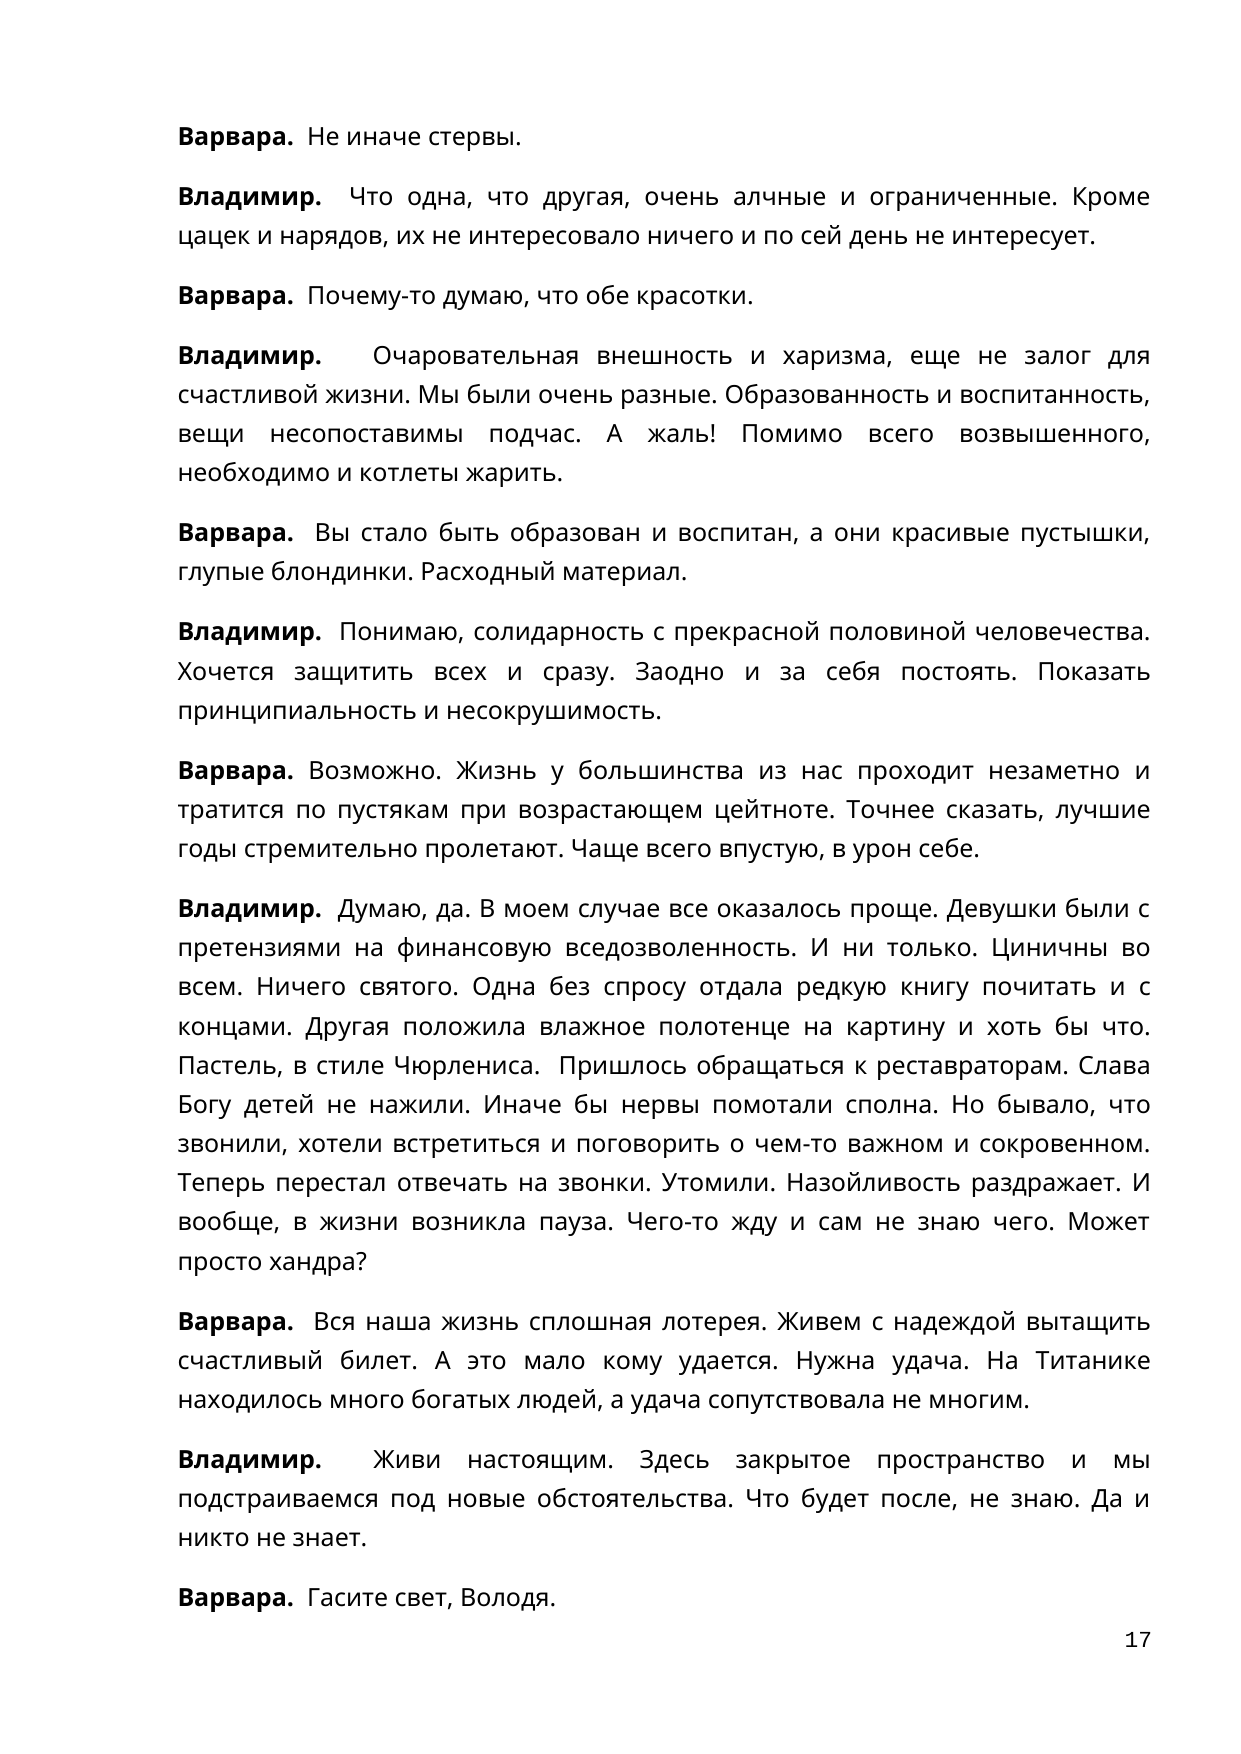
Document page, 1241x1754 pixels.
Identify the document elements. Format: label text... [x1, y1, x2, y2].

text Варвара. Не иначе стервы. [177, 118, 1152, 152]
text Владимир. Живи настоящим. Здесь закрытое пространство и мы подстраиваемся под новые обстоятельства. Что будет после, не знаю. Да и никто не знает. [177, 1441, 1152, 1554]
text Владимир. Очаровательная внешность и харизма, еще не залог для счастливой жизни. Мы были очень разные. Образованность и воспитанность, вещи несопоставимы подчас. А жаль! Помимо всего возвышенного, необходимо и котлеты жарить. [177, 337, 1152, 489]
text Владимир. Понимаю, солидарность с прекрасной половиной человечества. Хочется защитить всех и сразу. Заодно и за себя постоять. Показать принципиальность и несокрушимость. [177, 614, 1152, 726]
text Владимир. Думаю, да. В моем случае все оказалось проще. Девушки были с претензиями на финансовую вседозволенность. И ни только. Циничны во всем. Ничего святого. Одна без спросу отдала редкую книгу почитать и с концами. Другая положила влажное полотенце на картину и хоть бы что. Пастель, в стиле Чюрлениса. Пришлось обращаться к реставраторам. Слава Богу детей не нажили. Иначе бы нервы помотали сполна. Но бывало, что звонили, хотели встретиться и поговорить о чем-то важном и сокровенном. Теперь перестал отвечать на звонки. Утомили. Назойливость раздражает. И вообще, в жизни возникла пауза. Чего-то жду и сам не знаю чего. Может просто хандра? [177, 891, 1152, 1277]
text Варвара. Вы стало быть образован и воспитан, а они красивые пустышки, глупые блондинки. Расходный материал. [177, 515, 1152, 588]
text Варвара. Гасите свет, Володя. [177, 1580, 1152, 1614]
text Варвара. Возможно. Жизнь у большинства из нас проходит незаметно и тратится по пустякам при возрастающем цейтноте. Точнее сказать, лучшие годы стремительно пролетают. Чаще всего впустую, в урон себе. [177, 752, 1152, 865]
text Владимир. Что одна, что другая, очень алчные и ограниченные. Кроме цацек и нарядов, их не интересовало ничего и по сей день не интересует. [177, 178, 1152, 251]
text Варвара. Вся наша жизнь сплошная лотерея. Живем с надеждой вытащить счастливый билет. А это мало кому удается. Нужна удача. На Титанике находилось много богатых людей, а удача сопутствовала не многим. [177, 1303, 1152, 1416]
text Варвара. Почему-то думаю, что обе красотки. [177, 277, 1152, 311]
